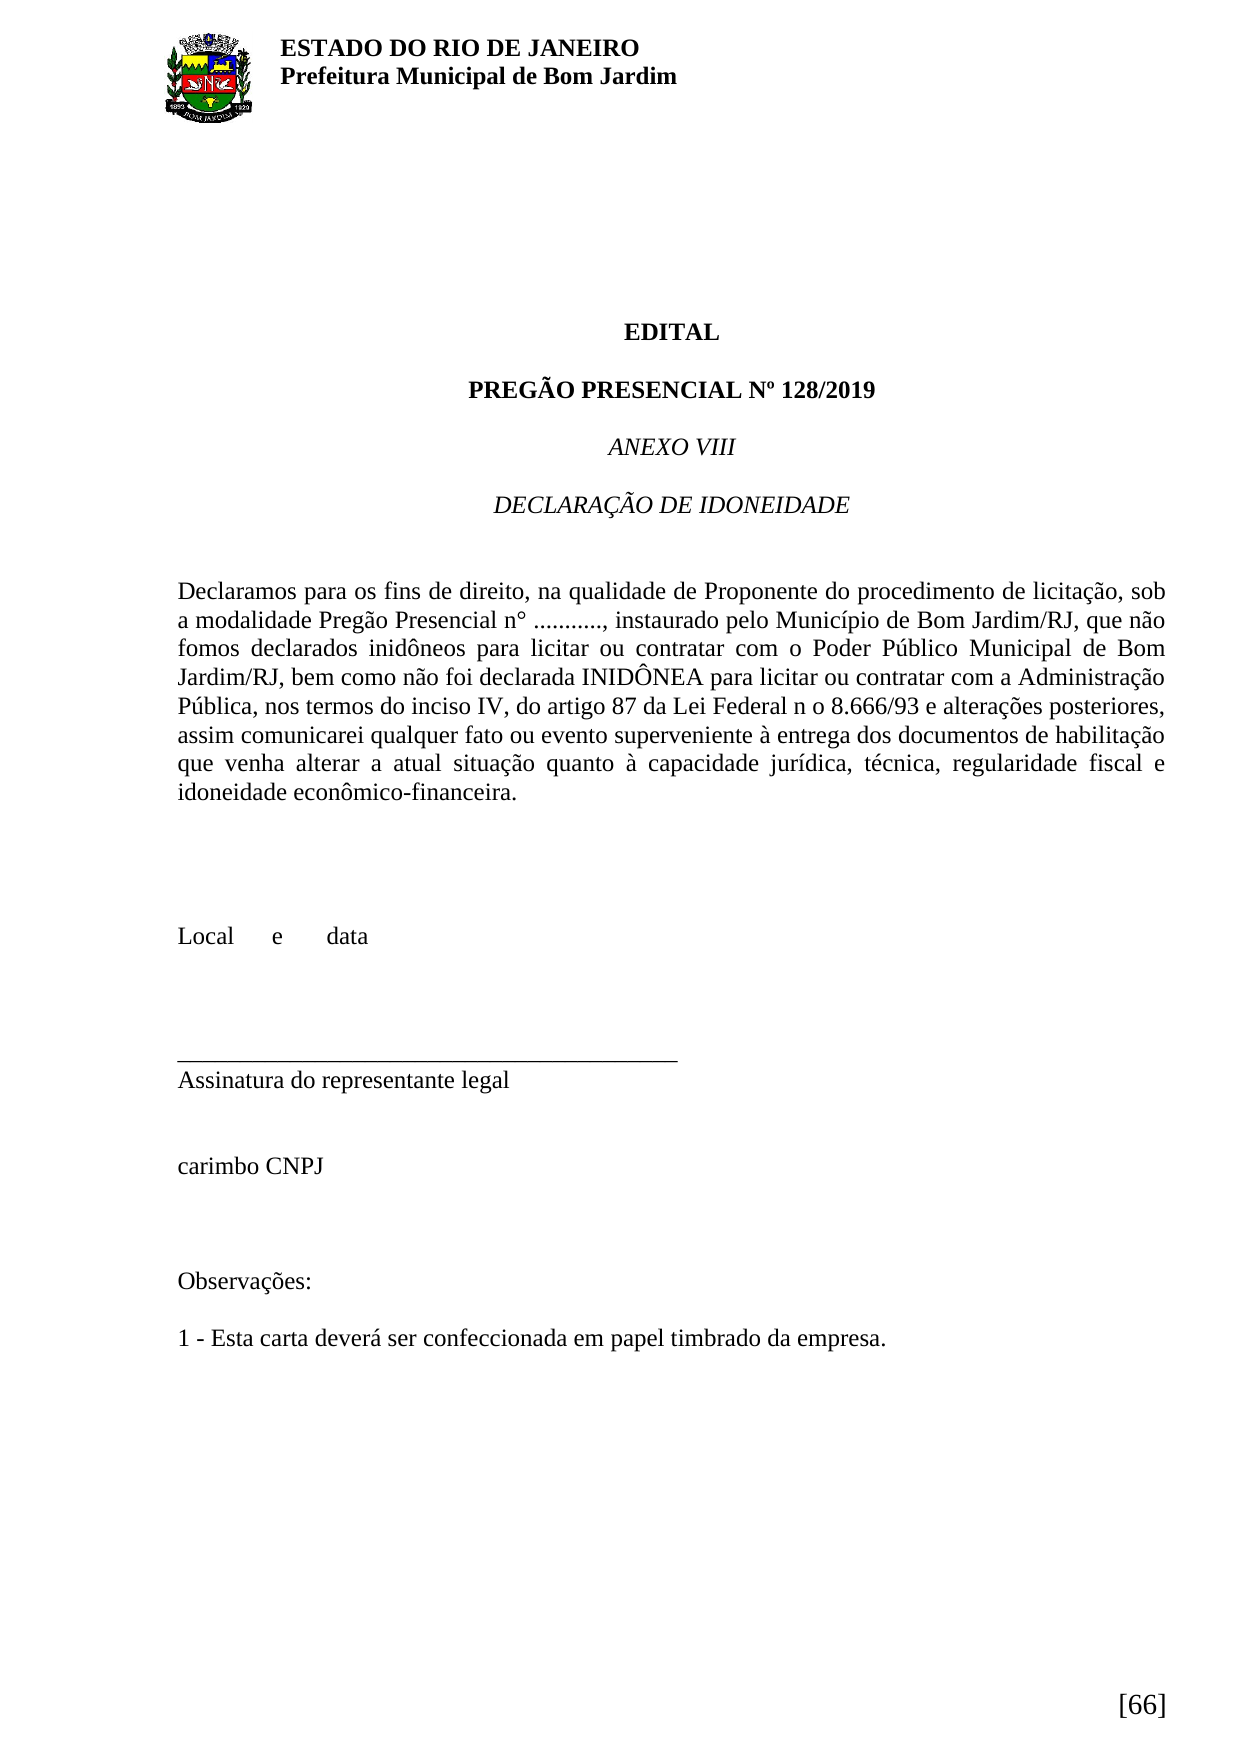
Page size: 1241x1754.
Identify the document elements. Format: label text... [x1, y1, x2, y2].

text carimbo CNPJ [177, 1151, 1166, 1180]
text EDITAL [177, 317, 1166, 346]
subtitle ANEXO VIII [177, 432, 1166, 461]
text Assinatura do representante legal [177, 1065, 1166, 1093]
text PREGÃO PRESENCIAL Nº 128/2019 [177, 375, 1166, 403]
text 1 - Esta carta deverá ser confeccionada em papel timbrado da empresa. [177, 1323, 1166, 1352]
text ________________________________________ [177, 1036, 1166, 1065]
subtitle DECLARAÇÃO DE IDONEIDADE [177, 490, 1166, 518]
text Observações: [177, 1266, 1166, 1295]
text Declaramos para os fins de direito, na qualidade de Proponente do procedimento de licitação, sob a modalidade Pregão Presencial n° ..........., instaurado pelo Município de Bom Jardim/RJ, que não fomos declarados inidôneos para licitar ou contratar com o Poder Público Municipal de Bom Jardim/RJ, bem como não foi declarada INIDÔNEA para licitar ou contratar com a Administração Pública, nos termos do inciso IV, do artigo 87 da Lei Federal n o 8.666/93 e alterações posteriores, assim comunicarei qualquer fato ou evento superveniente à entrega dos documentos de habilitação que venha alterar a atual situação quanto à capacidade jurídica, técnica, regularidade fiscal e idoneidade econômico-financeira. [177, 576, 1166, 806]
text Local e data [177, 921, 1166, 950]
picture [163, 31, 253, 123]
